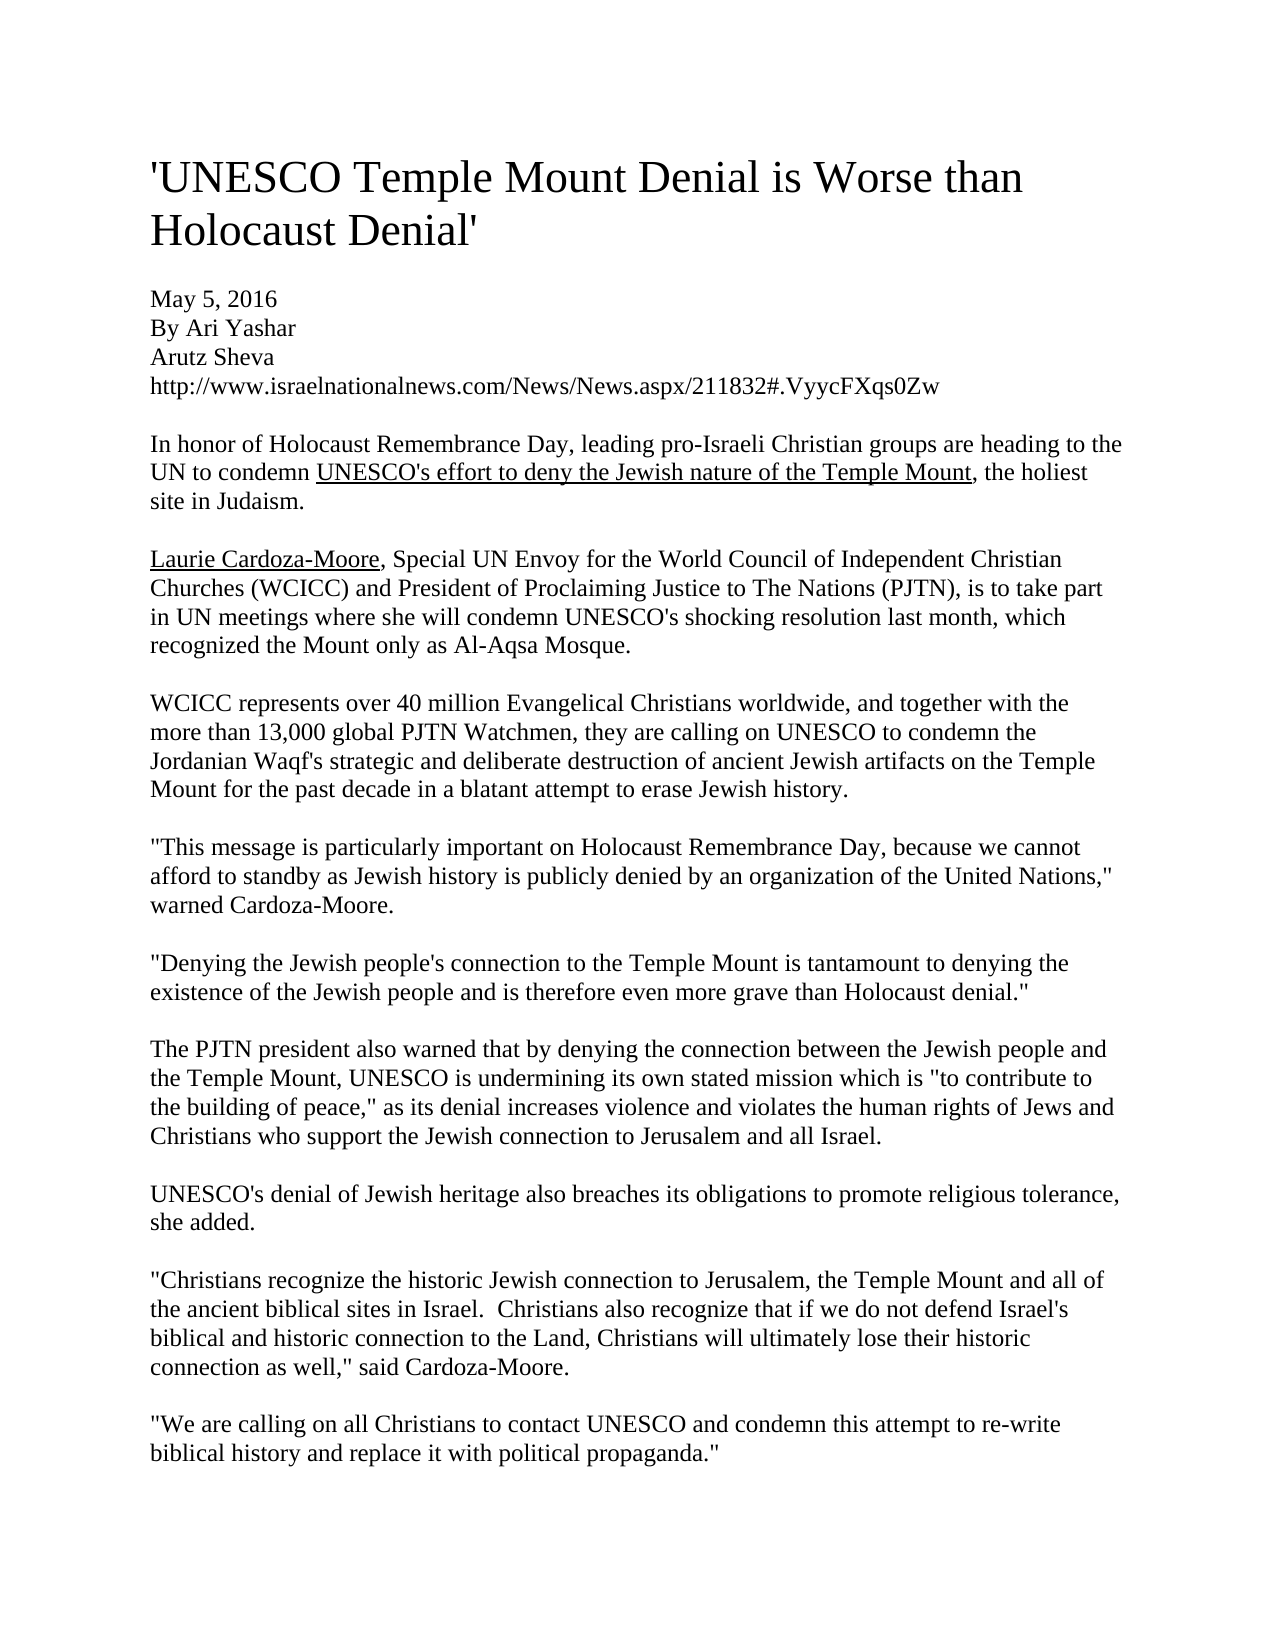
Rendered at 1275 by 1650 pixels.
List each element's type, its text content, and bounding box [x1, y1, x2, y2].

text 'UNESCO Temple Mount Denial is Worse than Holocaust Denial' [150, 150, 1125, 255]
text Arutz Sheva [150, 342, 1125, 371]
text By Ari Yashar [150, 313, 1125, 342]
text "We are calling on all Christians to contact UNESCO and condemn this attempt to re-write biblical history and replace it with political propaganda." [150, 1409, 1125, 1467]
text May 5, 2016 [150, 284, 1125, 313]
text "Christians recognize the historic Jewish connection to Jerusalem, the Temple Mount and all of the ancient biblical sites in Israel. Christians also recognize that if we do not defend Israel's biblical and historic connection to the Land, Christians will ultimately lose their historic connection as well," said Cardoza-Moore. [150, 1265, 1125, 1380]
text In honor of Holocaust Remembrance Day, leading pro-Israeli Christian groups are heading to the UN to condemn UNESCO's effort to deny the Jewish nature of the Temple Mount, the holiest site in Judaism. [150, 429, 1125, 515]
text UNESCO's denial of Jewish heritage also breaches its obligations to promote religious tolerance, she added. [150, 1179, 1125, 1236]
text http://www.israelnationalnews.com/News/News.aspx/211832#.VyycFXqs0Zw [150, 371, 1125, 399]
text "This message is particularly important on Holocaust Remembrance Day, because we cannot afford to standby as Jewish history is publicly denied by an organization of the United Nations," warned Cardoza-Moore. [150, 832, 1125, 919]
text WCICC represents over 40 million Evangelical Christians worldwide, and together with the more than 13,000 global PJTN Watchmen, they are calling on UNESCO to condemn the Jordanian Waqf's strategic and deliberate destruction of ancient Jewish artifacts on the Temple Mount for the past decade in a blatant attempt to erase Jewish history. [150, 688, 1125, 803]
text "Denying the Jewish people's connection to the Temple Mount is tantamount to denying the existence of the Jewish people and is therefore even more grave than Holocaust denial." [150, 948, 1125, 1005]
text The PJTN president also warned that by denying the connection between the Jewish people and the Temple Mount, UNESCO is undermining its own stated mission which is "to contribute to the building of peace," as its denial increases violence and violates the human rights of Jews and Christians who support the Jewish connection to Jerusalem and all Israel. [150, 1034, 1125, 1149]
text Laurie Cardoza-Moore, Special UN Envoy for the World Council of Independent Christian Churches (WCICC) and President of Proclaiming Justice to The Nations (PJTN), is to take part in UN meetings where she will condemn UNESCO's shocking resolution last month, which recognized the Mount only as Al-Aqsa Mosque. [150, 544, 1125, 659]
